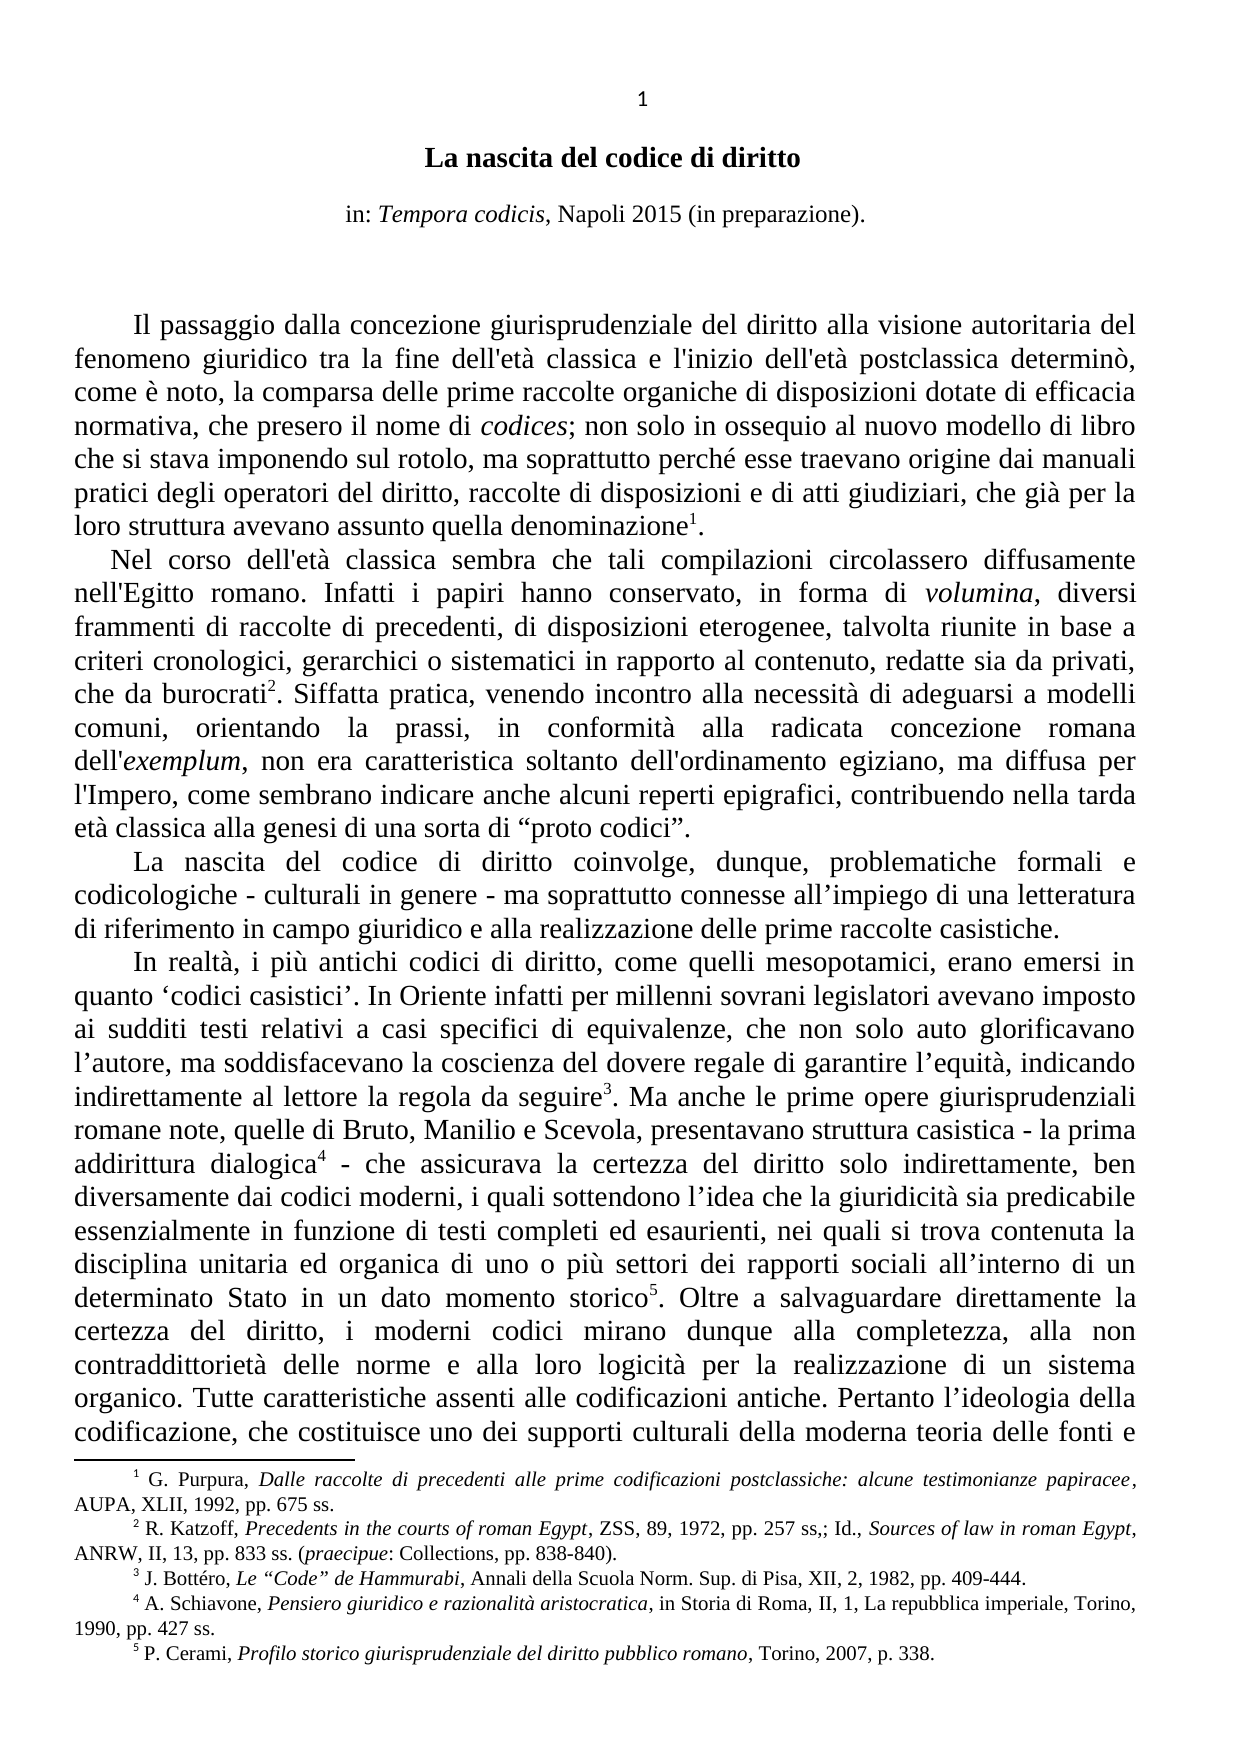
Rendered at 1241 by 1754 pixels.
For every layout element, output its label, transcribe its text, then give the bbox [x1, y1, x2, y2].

text Nel corso dell'età classica sembra che tali compilazioni circolassero diffusamente nell'Egitto romano. Infatti i papiri hanno conservato, in forma di volumina, diversi frammenti di raccolte di precedenti, di disposizioni eterogenee, talvolta riunite in base a criteri cronologici, gerarchici o sistematici in rapporto al contenuto, redatte sia da privati, che da burocrati. Siffatta pratica, venendo incontro alla necessità di adeguarsi a modelli comuni, orientando la prassi, in conformità alla radicata concezione romana dell'exemplum, non era caratteristica soltanto dell'ordinamento egiziano, ma diffusa per l'Impero, come sembrano indicare anche alcuni reperti epigrafici, contribuendo nella tarda età classica alla genesi di una sorta di “proto codici”. [74, 542, 1137, 844]
text in: Tempora codicis, Napoli 2015 (in preparazione). [74, 199, 1137, 228]
text Il passaggio dalla concezione giurisprudenziale del diritto alla visione autoritaria del fenomeno giuridico tra la fine dell'età classica e l'inizio dell'età postclassica determinò, come è noto, la comparsa delle prime raccolte organiche di disposizioni dotate di efficacia normativa, che presero il nome di codices; non solo in ossequio al nuovo modello di libro che si stava imponendo sul rotolo, ma soprattutto perché esse traevano origine dai manuali pratici degli operatori del diritto, raccolte di disposizioni e di atti giudiziari, che già per la loro struttura avevano assunto quella denominazione. [74, 307, 1137, 542]
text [74, 944, 1137, 1448]
text La nascita del codice di diritto coinvolge, dunque, problematiche formali e codicologiche - culturali in genere - ma soprattutto connesse all’impiego di una letteratura di riferimento in campo giuridico e alla realizzazione delle prime raccolte casistiche. [74, 844, 1137, 944]
text La nascita del codice di diritto [74, 140, 1093, 174]
